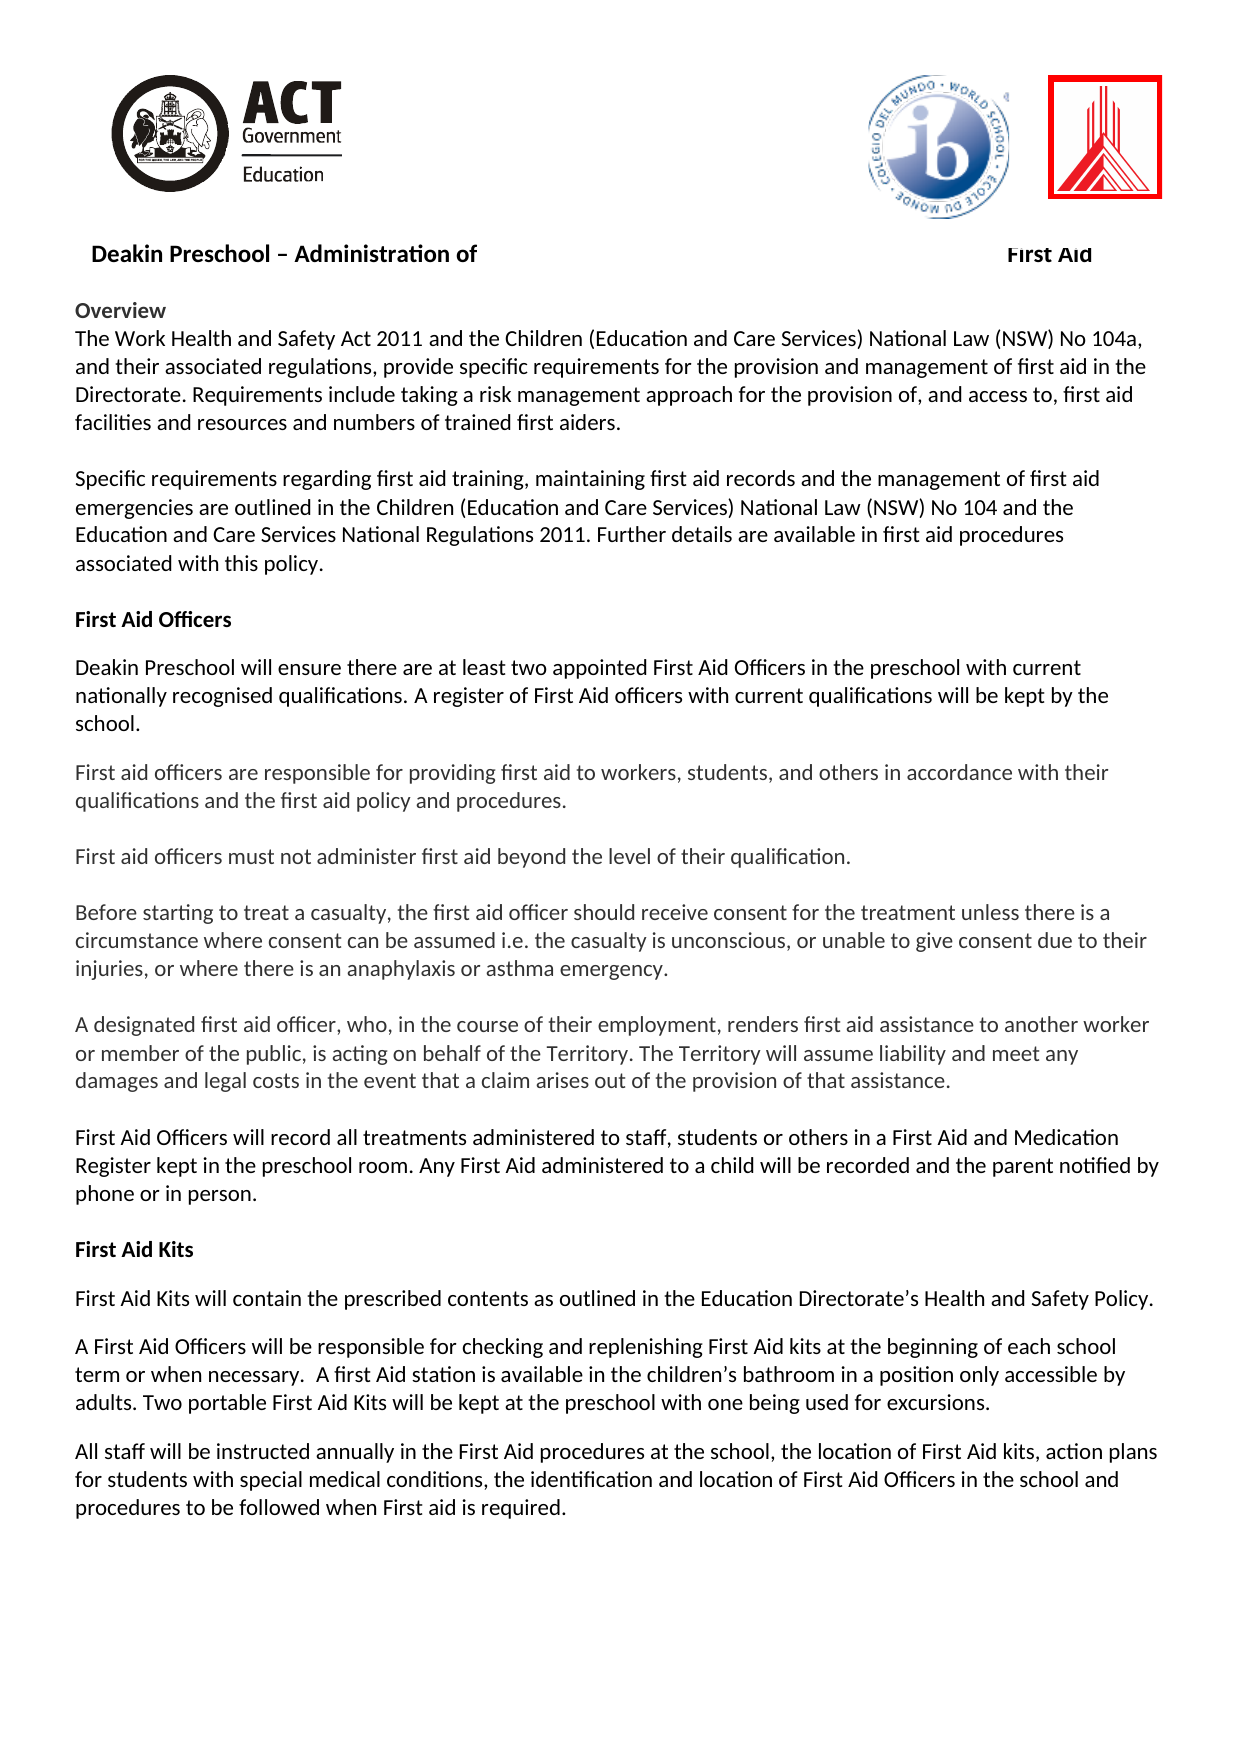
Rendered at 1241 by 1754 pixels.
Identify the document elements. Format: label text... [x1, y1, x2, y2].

text Deakin Preschool will ensure there are at least two appointed First Aid Officers in the preschool with current nationally recognised qualifications. A register of First Aid officers with current qualifications will be kept by the school. [75, 653, 1165, 738]
text A First Aid Officers will be responsible for checking and replenishing First Aid kits at the beginning of each school term or when necessary. A first Aid station is available in the children’s bathroom in a position only accessible by adults. Two portable First Aid Kits will be kept at the preschool with one being used for excursions. [75, 1332, 1165, 1417]
text First Aid Officers will record all treatments administered to staff, students or others in a First Aid and Medication Register kept in the preschool room. Any First Aid administered to a child will be recorded and the parent notified by phone or in person. [75, 1123, 1165, 1207]
text First Aid Officers [75, 605, 1165, 633]
text First aid officers must not administer first aid beyond the level of their qualification. [75, 842, 1165, 871]
text Before starting to treat a casualty, the first aid officer should receive consent for the treatment unless there is a circumstance where consent can be assumed i.e. the casualty is unconscious, or unable to give consent due to their injuries, or where there is an anaphylaxis or asthma emergency. [75, 898, 1165, 983]
text All staff will be instructed annually in the First Aid procedures at the school, the location of First Aid kits, action plans for students with special medical conditions, the identification and location of First Aid Officers in the school and procedures to be followed when First aid is required. [75, 1437, 1165, 1521]
text First aid officers are responsible for providing first aid to workers, students, and others in accordance with their qualifications and the first aid policy and procedures. [75, 758, 1165, 814]
text First Aid Kits will contain the prescribed contents as outlined in the Education Directorate’s Health and Safety Policy. [75, 1284, 1165, 1312]
text Deakin Preschool – Administration of First Aid [75, 238, 1165, 268]
text A designated first aid officer, who, in the course of their employment, renders first aid assistance to another worker or member of the public, is acting on behalf of the Territory. The Territory will assume liability and meet any damages and legal costs in the event that a claim arises out of the provision of that assistance. [75, 1011, 1165, 1095]
text First Aid Kits [75, 1235, 1165, 1263]
text The Work Health and Safety Act 2011 and the Children (Education and Care Services) National Law (NSW) No 104a, and their associated regulations, provide specific requirements for the provision and management of first aid in the Directorate. Requirements include taking a risk management approach for the provision of, and access to, first aid facilities and resources and numbers of trained first aiders. [75, 324, 1165, 437]
text Specific requirements regarding first aid training, maintaining first aid records and the management of first aid emergencies are outlined in the Children (Education and Care Services) National Law (NSW) No 104 and the Education and Care Services National Regulations 2011. Further details are available in first aid procedures associated with this policy. [75, 464, 1165, 577]
text Overview [75, 296, 1165, 324]
picture [865, 75, 1008, 215]
